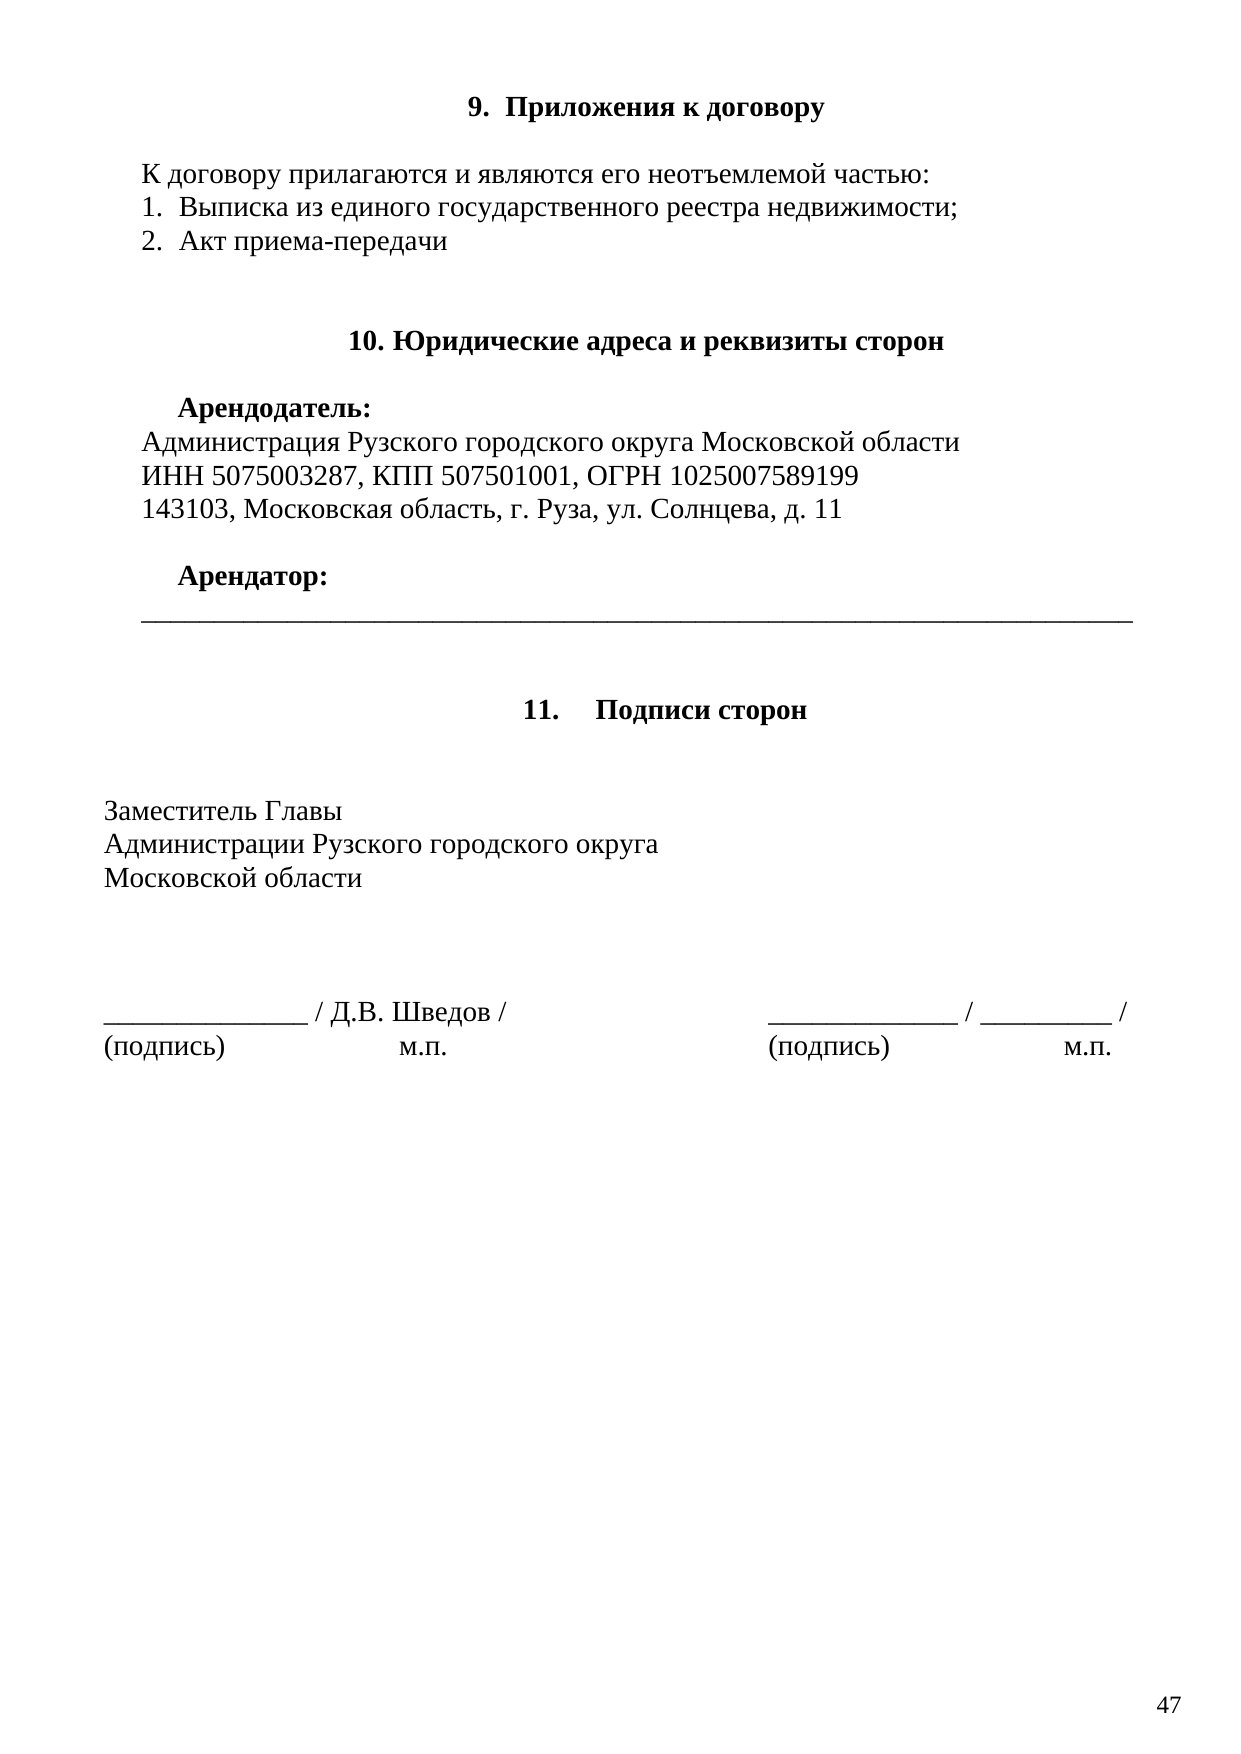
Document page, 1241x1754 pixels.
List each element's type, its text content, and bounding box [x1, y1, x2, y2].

text Администрация Рузского городского округа Московской области [141, 424, 1152, 458]
text Арендодатель: [141, 391, 1152, 424]
list Приложения к договору [141, 89, 1152, 122]
text Московской области [103, 860, 1181, 894]
text ______________ / Д.В. Шведов / _____________ / _________ / [103, 994, 1181, 1028]
text ____________________________________________________________________ [141, 592, 1152, 625]
list Выписка из единого государственного реестра недвижимости; [141, 189, 1172, 223]
text ИНН 5075003287, КПП 507501001, ОГРН 1025007589199 [141, 458, 1152, 491]
text Администрации Рузского городского округа [103, 827, 1196, 860]
text Арендатор: [141, 558, 1152, 592]
text 143103, Московская область, г. Руза, ул. Солнцева, д. 11 [141, 491, 1152, 525]
text К договору прилагаются и являются его неотъемлемой частью: [141, 156, 1152, 189]
list Акт приема-передачи [141, 223, 1172, 256]
text (подпись) м.п. (подпись) м.п. [103, 1028, 1181, 1061]
list Юридические адреса и реквизиты сторон [141, 323, 1152, 357]
list Подписи сторон [178, 692, 1152, 726]
text Заместитель Главы [103, 793, 1196, 827]
